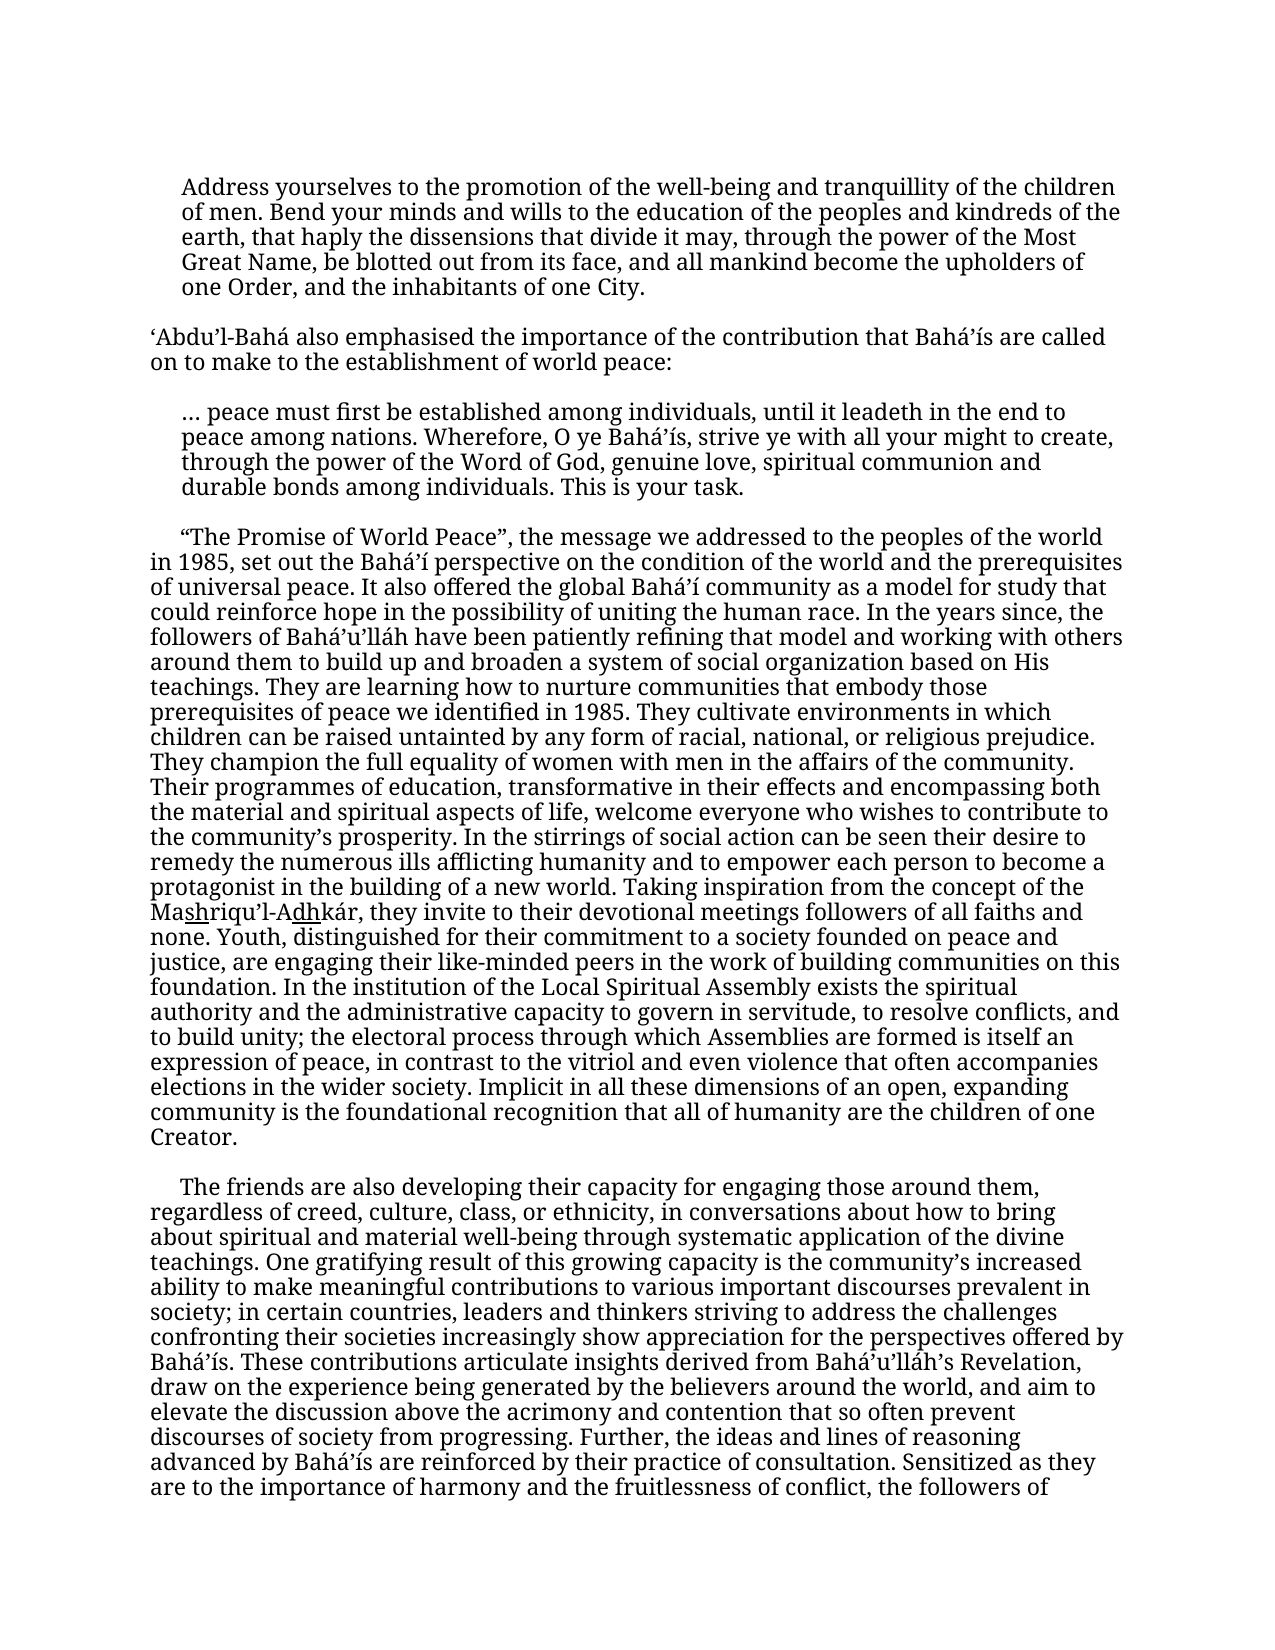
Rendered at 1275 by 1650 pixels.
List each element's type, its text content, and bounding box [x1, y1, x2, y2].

text ‘Abdu’l-Bahá also emphasised the importance of the contribution that Bahá’ís are called on to make to the establishment of world peace: [150, 325, 1125, 375]
text … peace must first be established among individuals, until it leadeth in the end to peace among nations. Wherefore, O ye Bahá’ís, strive ye with all your might to create, through the power of the Word of God, genuine love, spiritual communion and durable bonds among individuals. This is your task. [181, 400, 1125, 500]
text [150, 1175, 1125, 1500]
text Address yourselves to the promotion of the well-being and tranquillity of the children of men. Bend your minds and wills to the education of the peoples and kindreds of the earth, that haply the dissensions that divide it may, through the power of the Most Great Name, be blotted out from its face, and all mankind become the upholders of one Order, and the inhabitants of one City. [181, 175, 1125, 300]
text “The Promise of World Peace”, the message we addressed to the peoples of the world in 1985, set out the Bahá’í perspective on the condition of the world and the prerequisites of universal peace. It also offered the global Bahá’í community as a model for study that could reinforce hope in the possibility of uniting the human race. In the years since, the followers of Bahá’u’lláh have been patiently refining that model and working with others around them to build up and broaden a system of social organization based on His teachings. They are learning how to nurture communities that embody those prerequisites of peace we identified in 1985. They cultivate environments in which children can be raised untainted by any form of racial, national, or religious prejudice. They champion the full equality of women with men in the affairs of the community. Their programmes of education, transformative in their effects and encompassing both the material and spiritual aspects of life, welcome everyone who wishes to contribute to the community’s prosperity. In the stirrings of social action can be seen their desire to remedy the numerous ills afflicting humanity and to empower each person to become a protagonist in the building of a new world. Taking inspiration from the concept of the Mashriqu’l-Adhkár, they invite to their devotional meetings followers of all faiths and none. Youth, distinguished for their commitment to a society founded on peace and justice, are engaging their like-minded peers in the work of building communities on this foundation. In the institution of the Local Spiritual Assembly exists the spiritual authority and the administrative capacity to govern in servitude, to resolve conflicts, and to build unity; the electoral process through which Assemblies are formed is itself an expression of peace, in contrast to the vitriol and even violence that often accompanies elections in the wider society. Implicit in all these dimensions of an open, expanding community is the foundational recognition that all of humanity are the children of one Creator. [150, 525, 1125, 1150]
